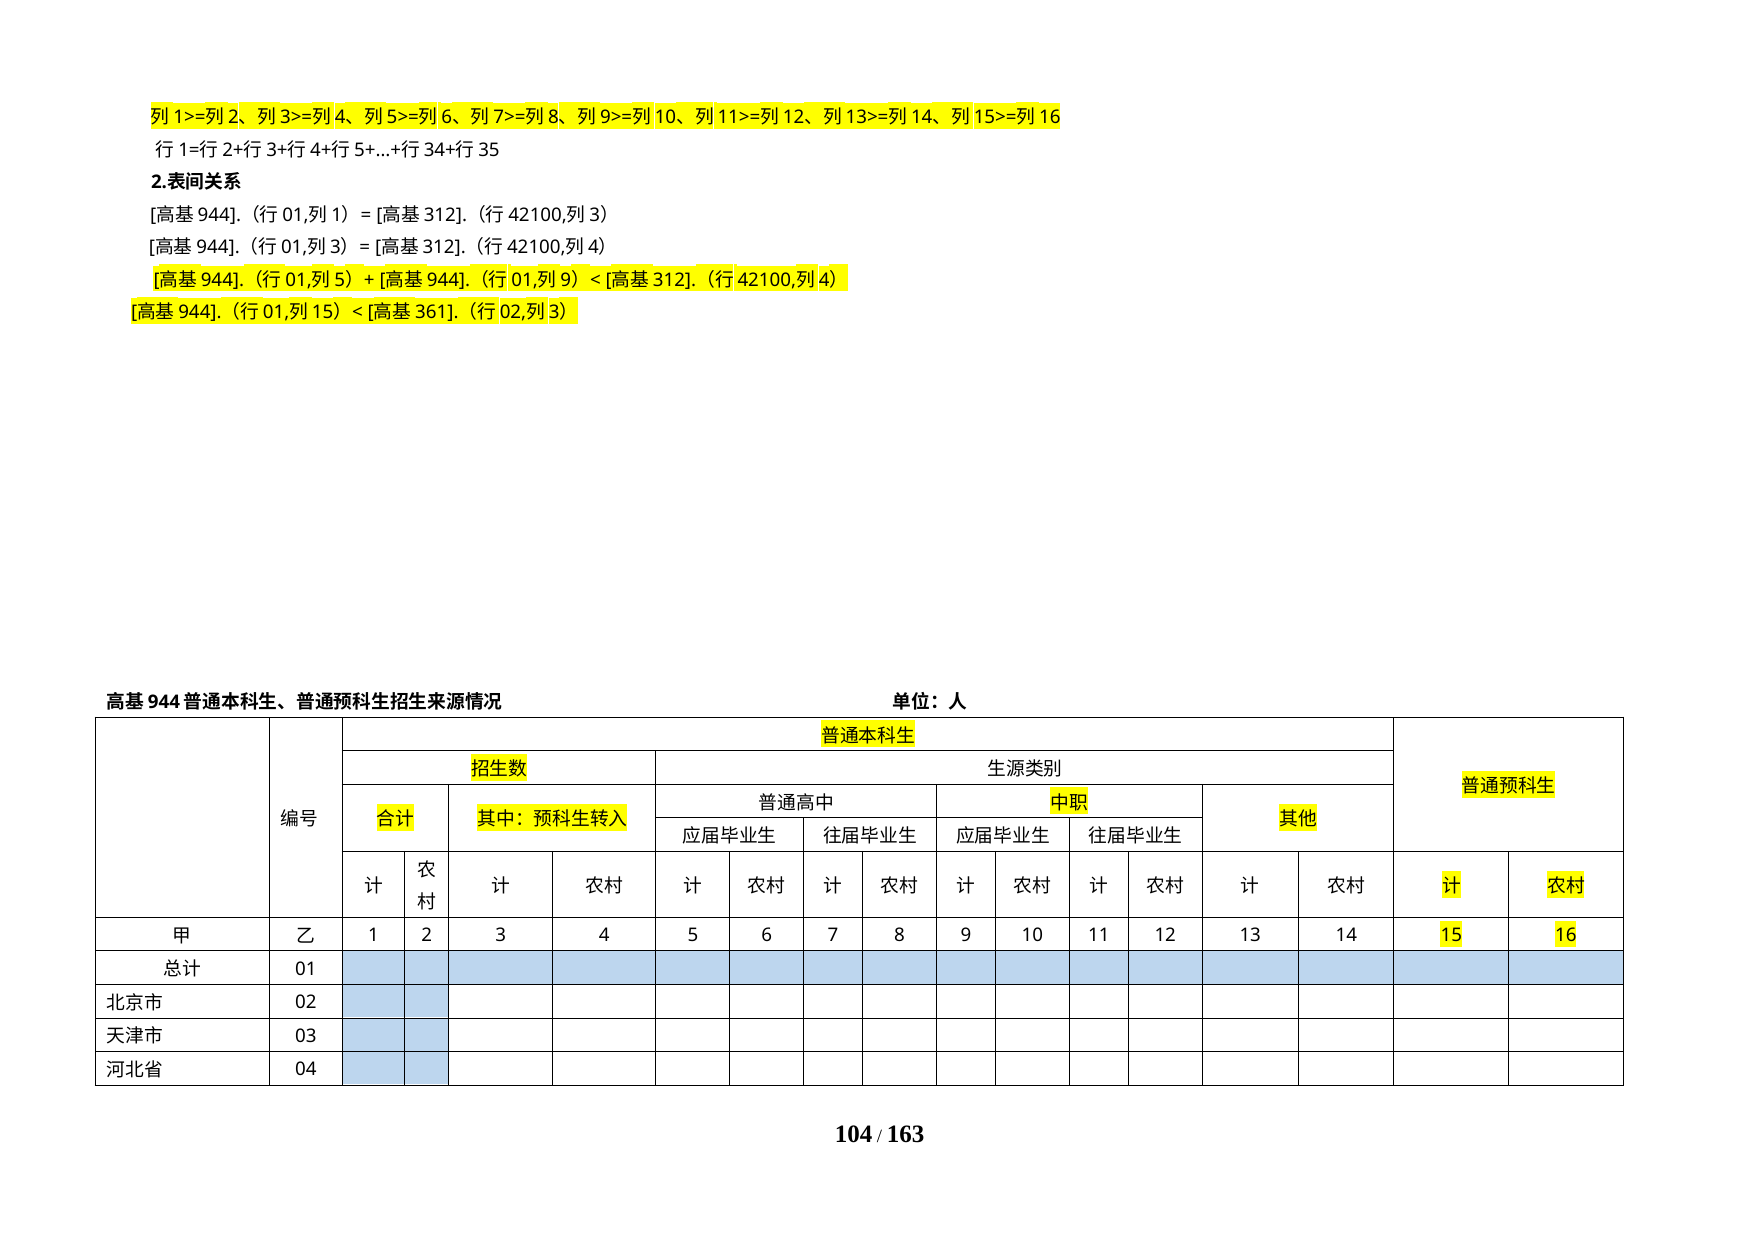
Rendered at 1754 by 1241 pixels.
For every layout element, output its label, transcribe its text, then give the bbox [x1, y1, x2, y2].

text [高基944].（行01,列3）= [高基312].（行42100,列4） [106, 229, 1648, 262]
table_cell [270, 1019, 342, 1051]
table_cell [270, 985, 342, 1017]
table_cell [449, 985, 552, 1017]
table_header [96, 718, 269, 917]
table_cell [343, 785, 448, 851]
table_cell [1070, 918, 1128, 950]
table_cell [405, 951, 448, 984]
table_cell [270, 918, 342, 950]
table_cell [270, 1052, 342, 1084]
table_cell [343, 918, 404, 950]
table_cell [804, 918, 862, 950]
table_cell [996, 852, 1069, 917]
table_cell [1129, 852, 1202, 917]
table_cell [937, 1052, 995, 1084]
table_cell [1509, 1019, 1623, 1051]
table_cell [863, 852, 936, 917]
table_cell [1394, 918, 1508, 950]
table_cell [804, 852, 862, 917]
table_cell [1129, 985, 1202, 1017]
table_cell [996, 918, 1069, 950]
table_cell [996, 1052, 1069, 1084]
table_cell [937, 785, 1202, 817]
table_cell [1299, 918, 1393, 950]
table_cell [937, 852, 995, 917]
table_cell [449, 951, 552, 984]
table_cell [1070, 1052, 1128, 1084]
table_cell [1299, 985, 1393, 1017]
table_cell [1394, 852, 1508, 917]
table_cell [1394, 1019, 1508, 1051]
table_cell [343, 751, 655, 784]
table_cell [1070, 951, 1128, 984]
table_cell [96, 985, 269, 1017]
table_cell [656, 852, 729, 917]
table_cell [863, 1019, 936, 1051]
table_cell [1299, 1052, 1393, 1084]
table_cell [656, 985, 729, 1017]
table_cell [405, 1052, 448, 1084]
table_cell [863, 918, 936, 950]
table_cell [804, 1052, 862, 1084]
text 列1>=列2、列3>=列4、列5>=列6、列7>=列8、列9>=列10、列11>=列12、列13>=列14、列15>=列16 [106, 99, 1648, 132]
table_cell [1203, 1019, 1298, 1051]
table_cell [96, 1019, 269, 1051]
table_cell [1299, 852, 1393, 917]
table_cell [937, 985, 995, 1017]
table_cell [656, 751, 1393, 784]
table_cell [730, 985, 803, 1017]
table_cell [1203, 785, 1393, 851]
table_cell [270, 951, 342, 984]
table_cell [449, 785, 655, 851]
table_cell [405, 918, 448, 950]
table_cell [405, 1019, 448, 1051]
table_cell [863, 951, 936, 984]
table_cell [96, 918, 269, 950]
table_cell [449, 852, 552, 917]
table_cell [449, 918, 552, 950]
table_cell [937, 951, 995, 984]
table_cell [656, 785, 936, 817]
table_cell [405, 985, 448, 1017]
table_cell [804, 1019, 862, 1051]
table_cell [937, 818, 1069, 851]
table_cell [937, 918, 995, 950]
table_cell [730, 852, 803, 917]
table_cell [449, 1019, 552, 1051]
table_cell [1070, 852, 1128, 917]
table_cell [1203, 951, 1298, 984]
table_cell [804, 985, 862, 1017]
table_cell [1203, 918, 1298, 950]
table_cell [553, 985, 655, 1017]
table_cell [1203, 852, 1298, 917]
text [高基944].（行01,列1）= [高基312].（行42100,列3） [106, 197, 1648, 229]
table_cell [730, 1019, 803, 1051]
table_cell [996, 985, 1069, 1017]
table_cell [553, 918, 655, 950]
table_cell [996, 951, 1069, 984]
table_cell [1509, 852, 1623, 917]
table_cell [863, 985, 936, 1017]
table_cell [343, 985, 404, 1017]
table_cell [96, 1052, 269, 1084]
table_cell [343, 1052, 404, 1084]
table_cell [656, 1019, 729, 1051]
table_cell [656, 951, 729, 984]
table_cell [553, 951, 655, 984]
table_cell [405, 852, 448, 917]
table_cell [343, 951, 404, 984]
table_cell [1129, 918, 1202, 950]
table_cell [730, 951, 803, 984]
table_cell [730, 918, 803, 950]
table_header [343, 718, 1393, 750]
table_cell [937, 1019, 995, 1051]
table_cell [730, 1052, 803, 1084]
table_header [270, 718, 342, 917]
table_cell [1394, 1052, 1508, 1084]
text [高基944].（行01,列15）< [高基361].（行02,列3） [106, 294, 1648, 327]
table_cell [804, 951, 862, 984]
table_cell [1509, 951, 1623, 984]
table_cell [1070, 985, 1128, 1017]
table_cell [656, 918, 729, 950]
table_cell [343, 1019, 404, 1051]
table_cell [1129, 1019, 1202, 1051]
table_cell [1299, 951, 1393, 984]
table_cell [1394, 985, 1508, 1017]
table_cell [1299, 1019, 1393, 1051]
text 行1=行2+行3+行4+行5+…+行34+行35 [106, 132, 1648, 164]
text 2.表间关系 [106, 164, 1648, 197]
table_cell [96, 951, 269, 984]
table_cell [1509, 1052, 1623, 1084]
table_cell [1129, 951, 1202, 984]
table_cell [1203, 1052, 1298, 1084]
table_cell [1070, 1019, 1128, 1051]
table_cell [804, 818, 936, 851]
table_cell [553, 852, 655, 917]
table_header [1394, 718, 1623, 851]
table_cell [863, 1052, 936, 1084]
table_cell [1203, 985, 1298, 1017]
text 高基944普通本科生、普通预科生招生来源情况 单位：人 [106, 684, 1648, 717]
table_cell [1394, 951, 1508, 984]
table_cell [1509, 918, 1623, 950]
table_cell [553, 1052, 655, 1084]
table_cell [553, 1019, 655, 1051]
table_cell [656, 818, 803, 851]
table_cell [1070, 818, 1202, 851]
text [高基944].（行01,列5）+ [高基944].（行01,列9）< [高基312].（行42100,列4） [106, 262, 1648, 294]
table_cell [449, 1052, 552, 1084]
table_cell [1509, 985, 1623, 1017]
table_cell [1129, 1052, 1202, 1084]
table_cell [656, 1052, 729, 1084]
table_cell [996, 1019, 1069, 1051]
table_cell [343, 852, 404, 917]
